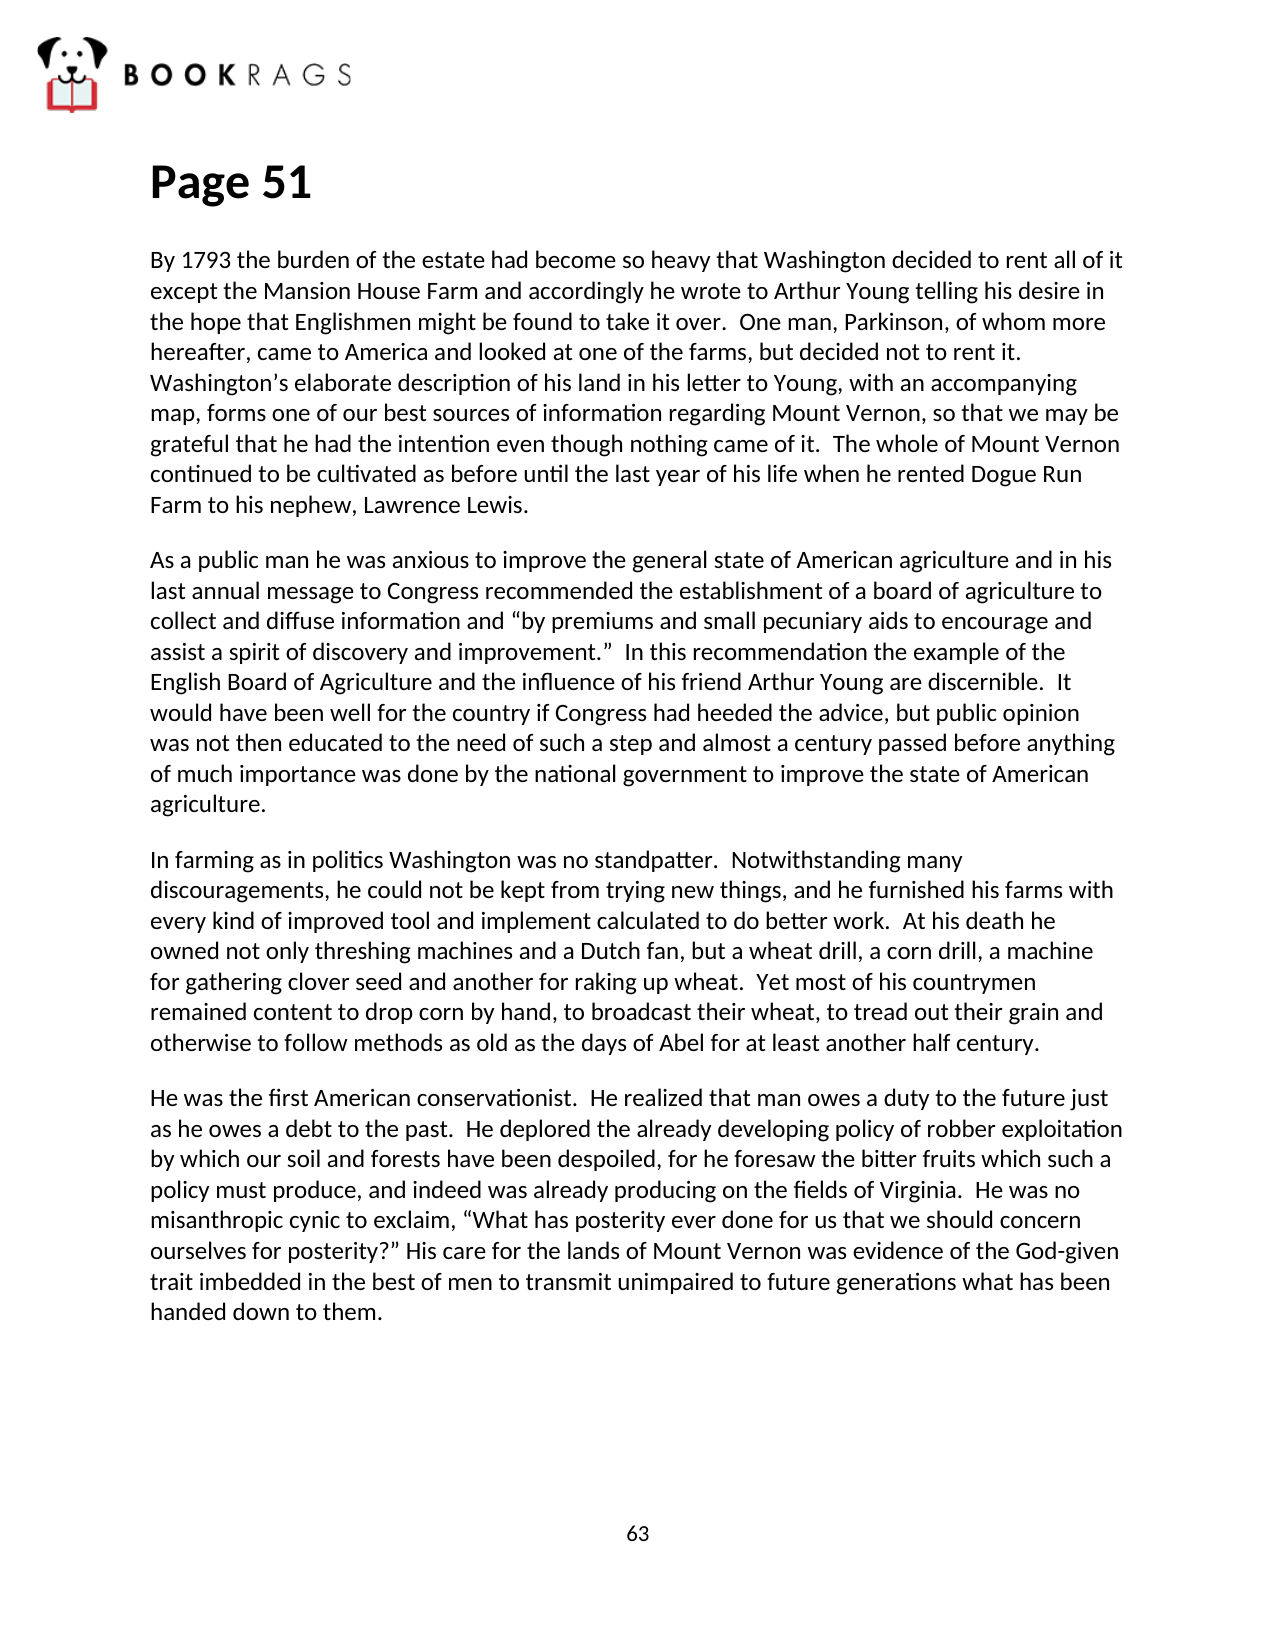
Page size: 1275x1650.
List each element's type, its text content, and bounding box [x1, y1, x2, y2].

text By 1793 the burden of the estate had become so heavy that Washington decided to rent all of it except the Mansion House Farm and accordingly he wrote to Arthur Young telling his desire in the hope that Englishmen might be found to take it over. One man, Parkinson, of whom more hereafter, came to America and looked at one of the farms, but decided not to rent it. Washington’s elaborate description of his land in his letter to Young, with an accompanying map, forms one of our best sources of information regarding Mount Vernon, so that we may be grateful that he had the intention even though nothing came of it. The whole of Mount Vernon continued to be cultivated as before until the last year of his life when he rented Dogue Run Farm to his nephew, Lawrence Lewis. [150, 244, 1125, 519]
text He was the first American conservationist. He realized that man owes a duty to the future just as he owes a debt to the past. He deplored the already developing policy of robber exploitation by which our soil and forests have been despoiled, for he foresaw the bitter fruits which such a policy must produce, and indeed was already producing on the fields of Virginia. He was no misanthropic cynic to exclaim, “What has posterity ever done for us that we should concern ourselves for posterity?” His care for the lands of Mount Vernon was evidence of the God-given trait imbedded in the best of men to transmit unimpaired to future generations what has been handed down to them. [150, 1083, 1125, 1327]
text As a public man he was anxious to improve the general state of American agriculture and in his last annual message to Congress recommended the establishment of a board of agriculture to collect and diffuse information and “by premiums and small pecuniary aids to encourage and assist a spirit of discovery and improvement.” In this recommendation the example of the English Board of Agriculture and the influence of his friend Arthur Young are discernible. It would have been well for the country if Congress had heeded the advice, but public opinion was not then educated to the need of such a step and almost a century passed before anything of much importance was done by the national government to improve the state of American agriculture. [150, 544, 1125, 819]
text Page 51 [150, 150, 1125, 211]
picture [37, 37, 351, 113]
text In farming as in politics Washington was no standpatter. Notwithstanding many discouragements, he could not be kept from trying new things, and he furnished his farms with every kind of improved tool and implement calculated to do better work. At his death he owned not only threshing machines and a Dutch fan, but a wheat drill, a corn drill, a machine for gathering clover seed and another for raking up wheat. Yet most of his countrymen remained content to drop corn by hand, to broadcast their wheat, to tread out their grain and otherwise to follow methods as old as the days of Abel for at least another half century. [150, 844, 1125, 1058]
